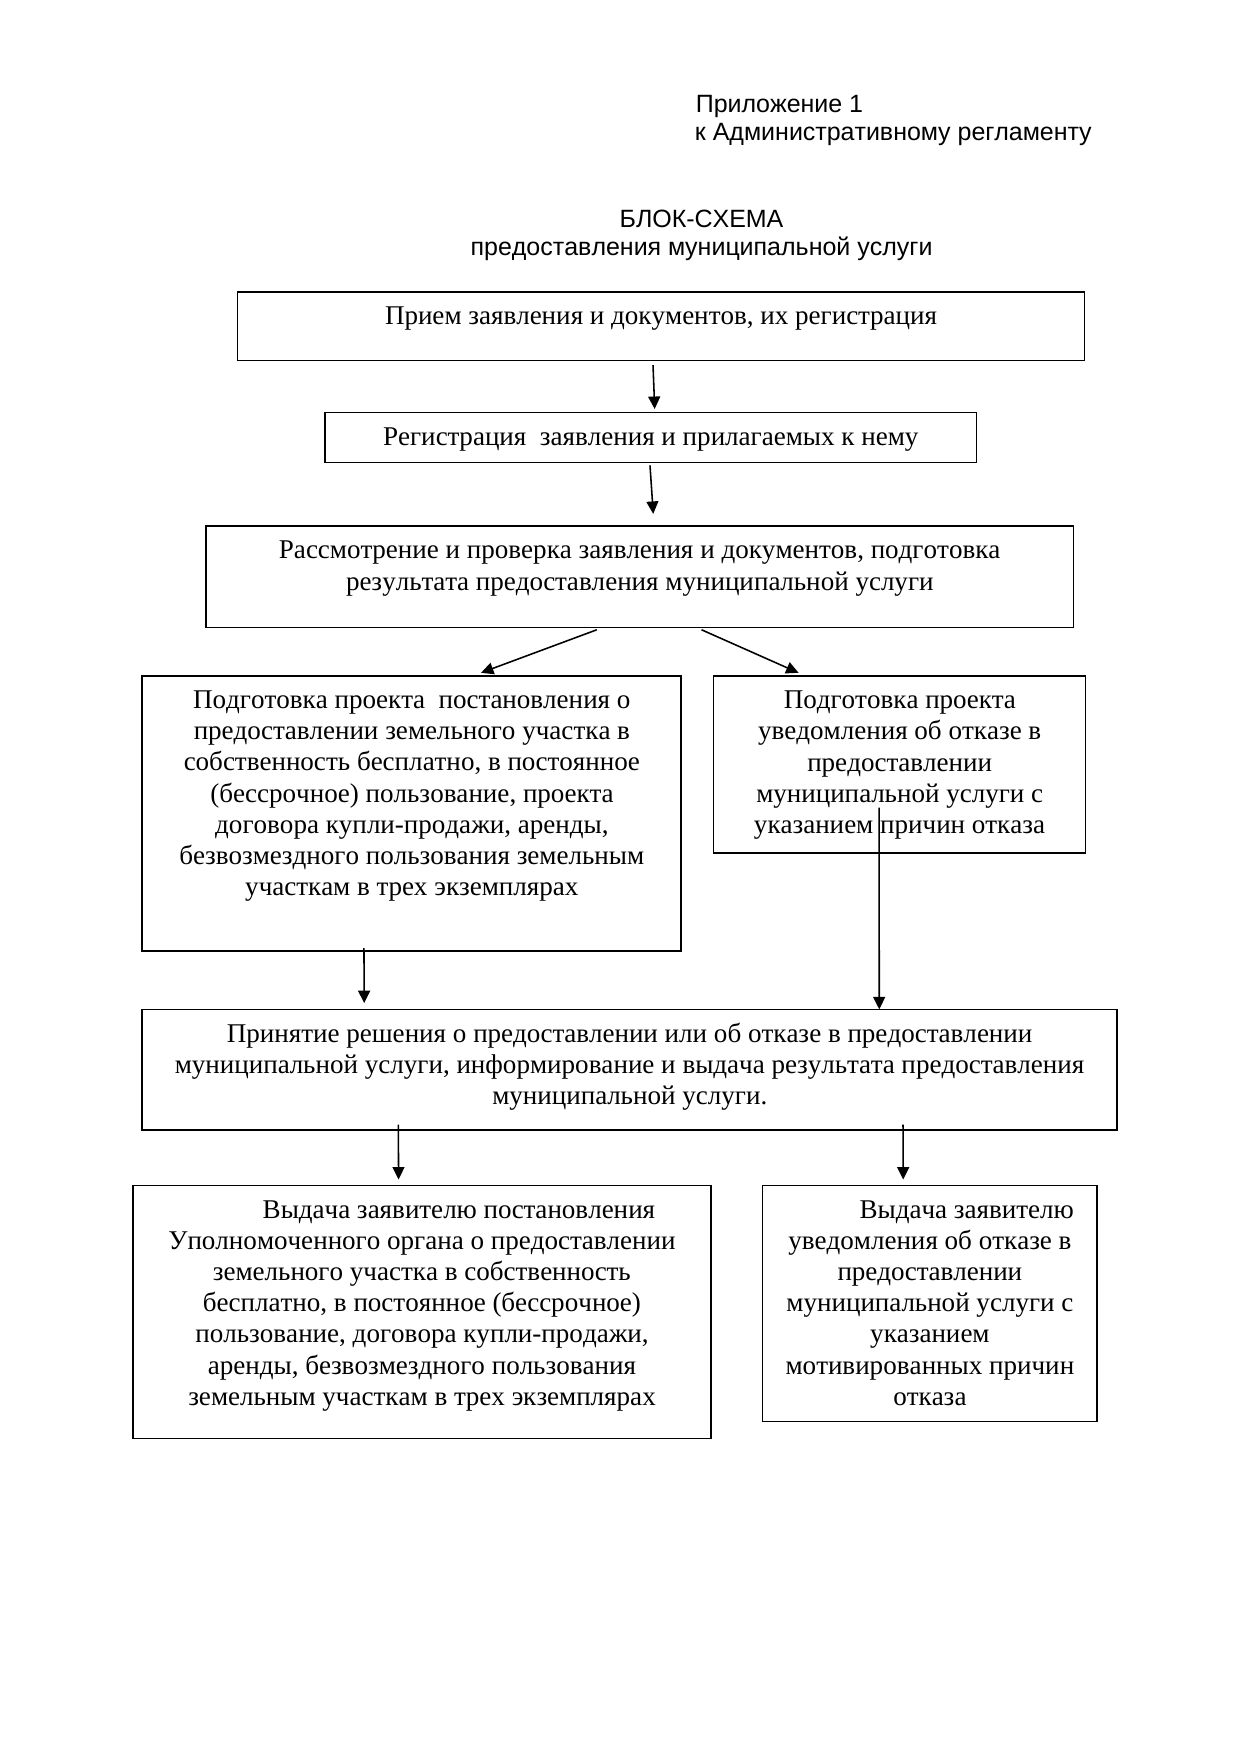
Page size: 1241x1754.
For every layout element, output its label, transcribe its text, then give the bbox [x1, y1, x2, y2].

text БЛОК-СХЕМА [177, 204, 1152, 232]
text предоставления муниципальной услуги [177, 232, 1152, 261]
text Приложение 1 [177, 89, 1152, 117]
text к Административному регламенту [177, 117, 1152, 146]
